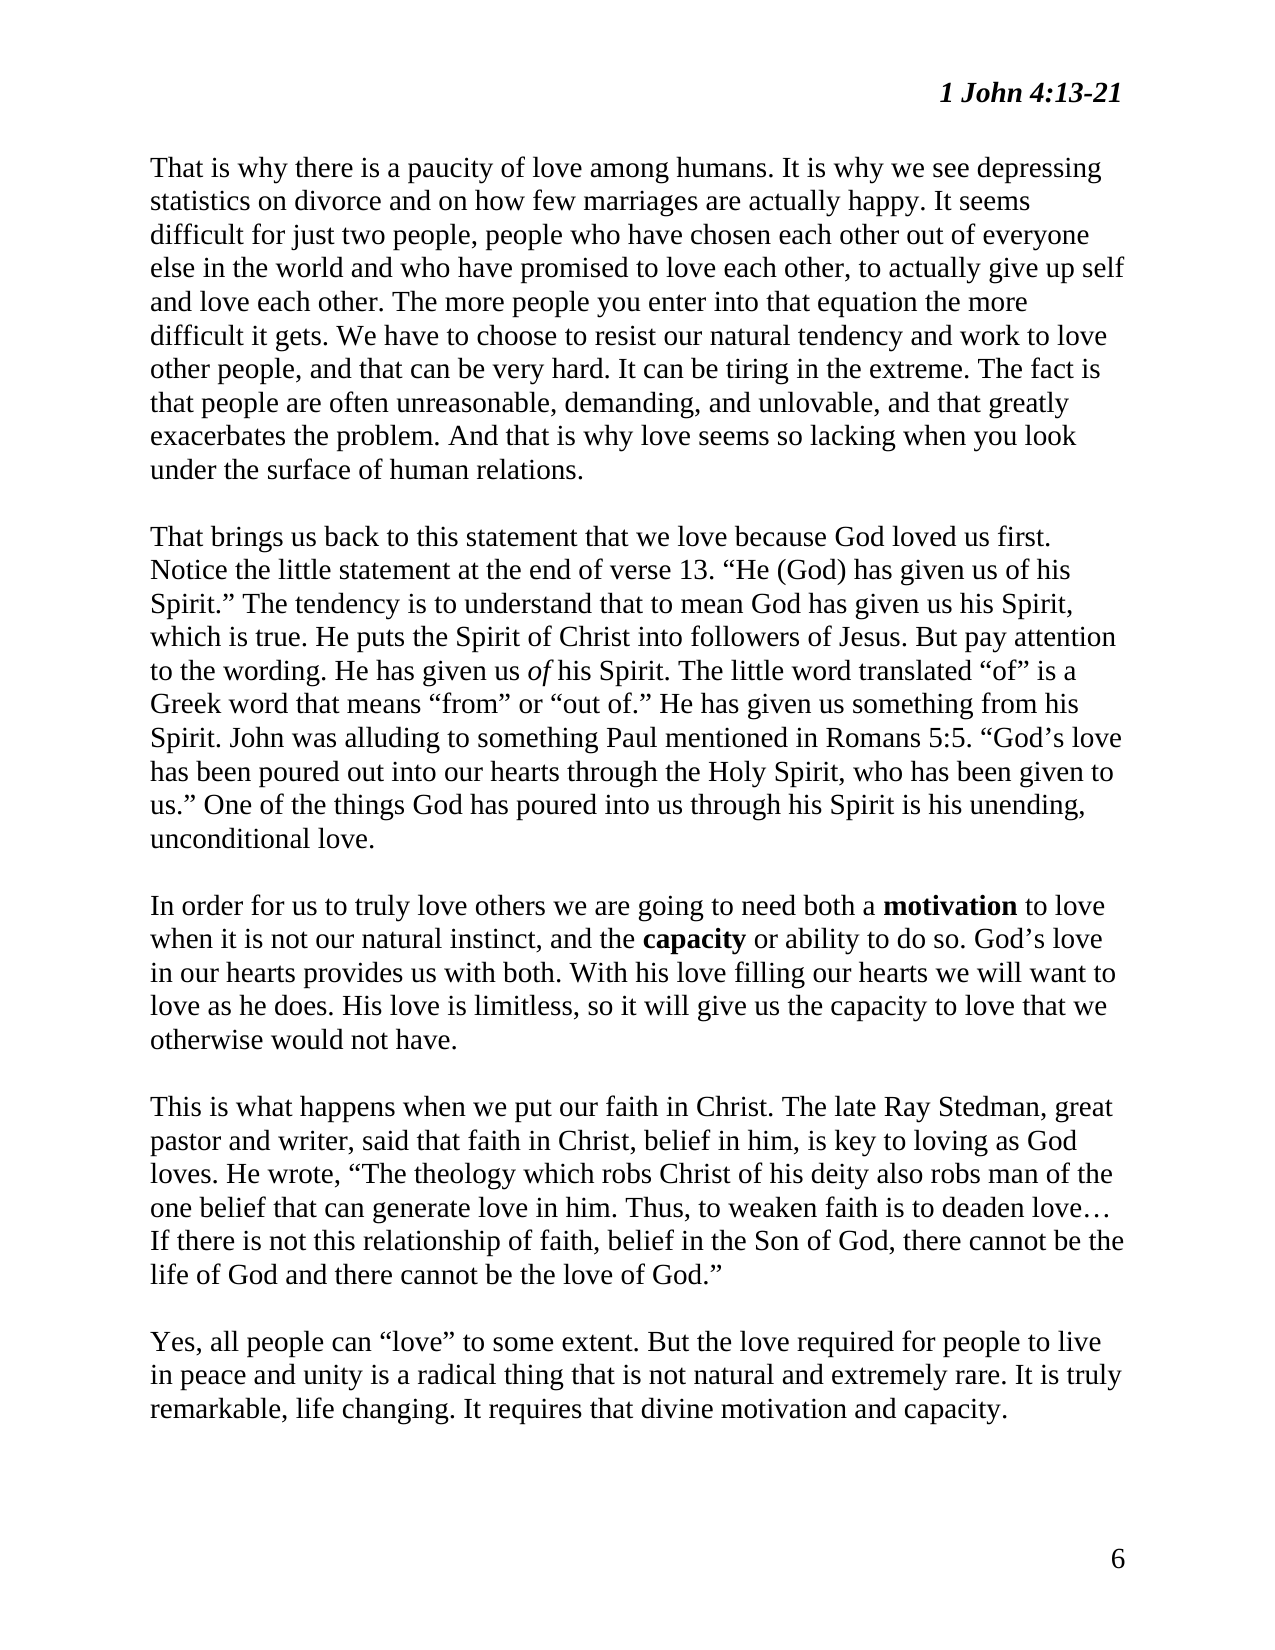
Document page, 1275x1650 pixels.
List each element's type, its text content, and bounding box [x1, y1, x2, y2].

text Yes, all people can “love” to some extent. But the love required for people to live in peace and unity is a radical thing that is not natural and extremely rare. It is truly remarkable, life changing. It requires that divine motivation and capacity. [150, 1324, 1125, 1424]
text That brings us back to this statement that we love because God loved us first. Notice the little statement at the end of verse 13. “He (God) has given us of his Spirit.” The tendency is to understand that to mean God has given us his Spirit, which is true. He puts the Spirit of Christ into followers of Jesus. But pay attention to the wording. He has given us of his Spirit. The little word translated “of” is a Greek word that means “from” or “out of.” He has given us something from his Spirit. John was alluding to something Paul mentioned in Romans 5:5. “God’s love has been poured out into our hearts through the Holy Spirit, who has been given to us.” One of the things God has poured into us through his Spirit is his unending, unconditional love. [150, 519, 1125, 854]
text In order for us to truly love others we are going to need both a motivation to love when it is not our natural instinct, and the capacity or ability to do so. God’s love in our hearts provides us with both. With his love filling our hearts we will want to love as he does. His love is limitless, so it will give us the capacity to love that we otherwise would not have. [150, 888, 1125, 1056]
text This is what happens when we put our faith in Christ. The late Ray Stedman, great pastor and writer, said that faith in Christ, belief in him, is key to loving as God loves. He wrote, “The theology which robs Christ of his deity also robs man of the one belief that can generate love in him. Thus, to weaken faith is to deaden love…If there is not this relationship of faith, belief in the Son of God, there cannot be the life of God and there cannot be the love of God.” [150, 1089, 1125, 1290]
text That is why there is a paucity of love among humans. It is why we see depressing statistics on divorce and on how few marriages are actually happy. It seems difficult for just two people, people who have chosen each other out of everyone else in the world and who have promised to love each other, to actually give up self and love each other. The more people you enter into that equation the more difficult it gets. We have to choose to resist our natural tendency and work to love other people, and that can be very hard. It can be tiring in the extreme. The fact is that people are often unreasonable, demanding, and unlovable, and that greatly exacerbates the problem. And that is why love seems so lacking when you look under the surface of human relations. [150, 150, 1125, 485]
